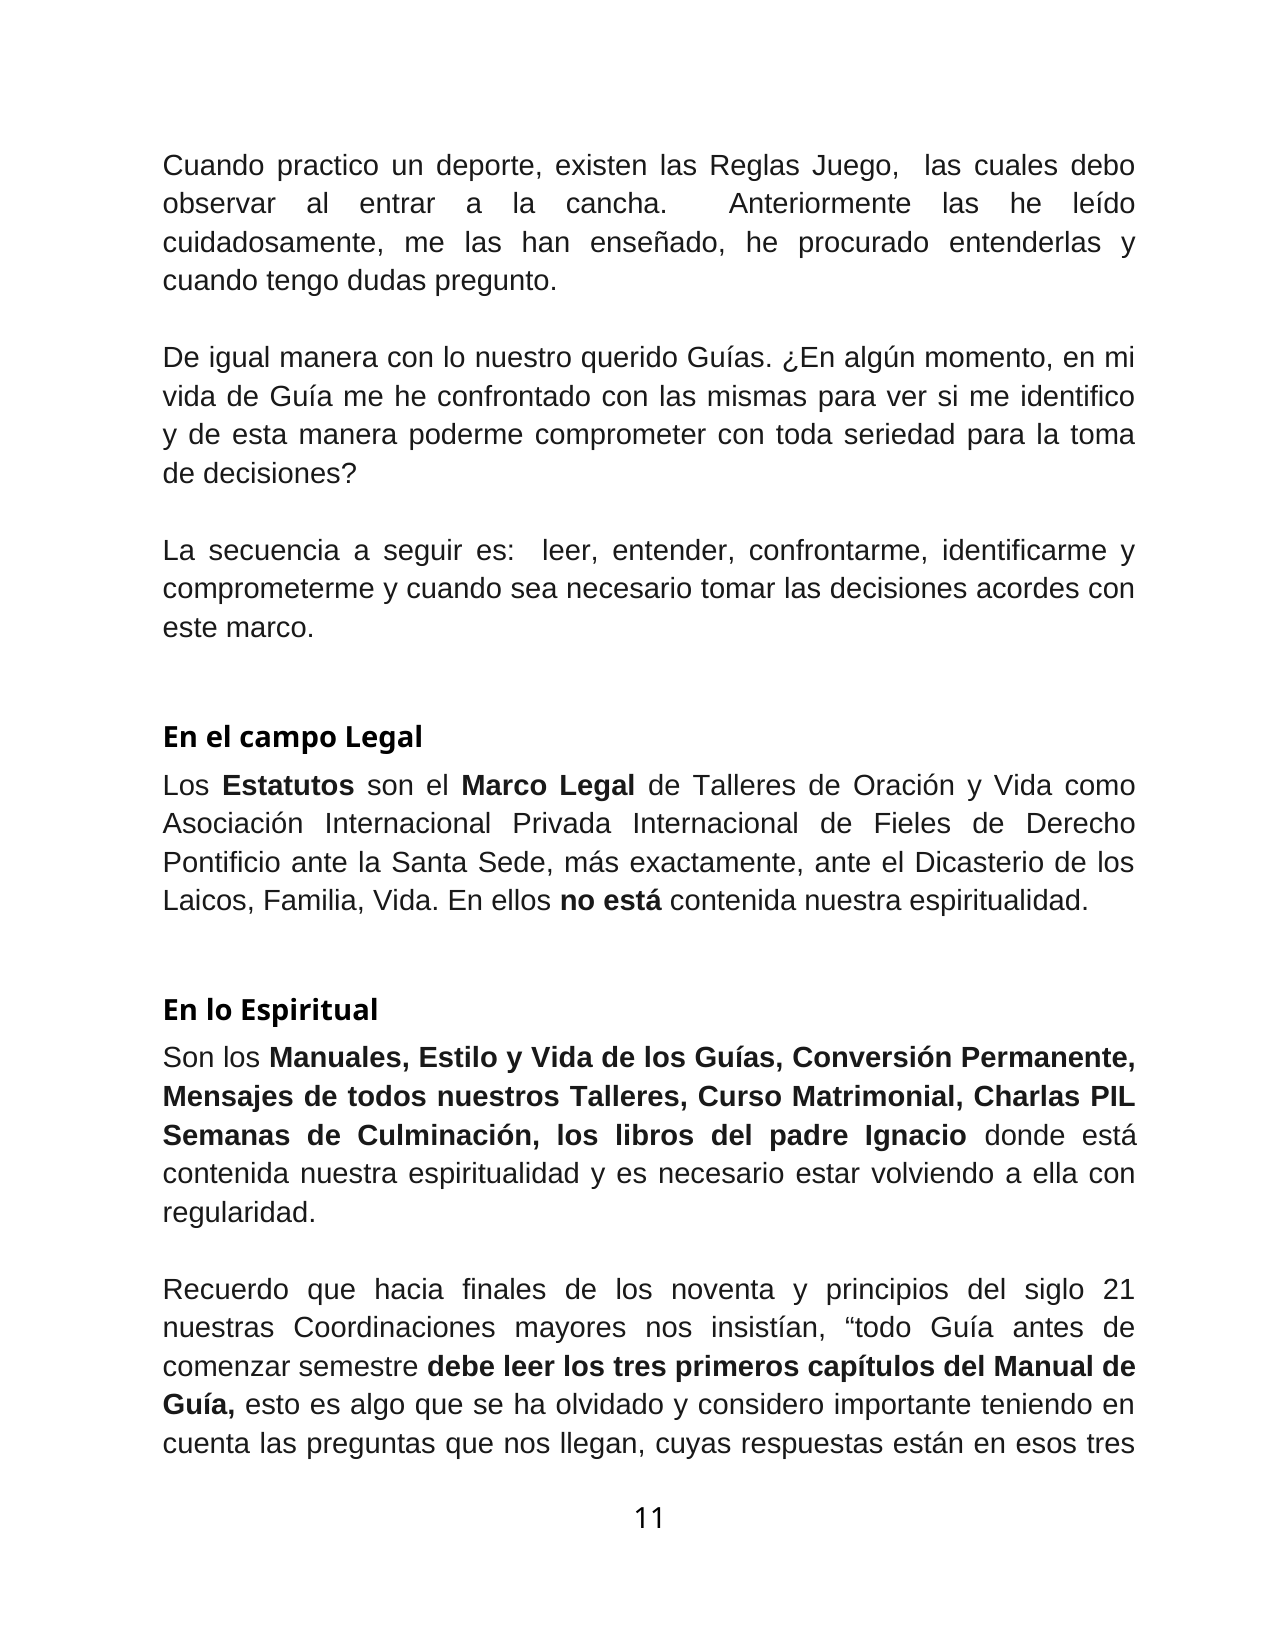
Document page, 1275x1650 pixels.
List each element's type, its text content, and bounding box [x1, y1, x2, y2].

text De igual manera con lo nuestro querido Guías. ¿En algún momento, en mi vida de Guía me he confrontado con las mismas para ver si me identifico y de esta manera poderme comprometer con toda seriedad para la toma de decisiones? [162, 340, 1137, 489]
subtitle En lo Espiritual [162, 989, 1137, 1029]
text Cuando practico un deporte, existen las Reglas Juego, las cuales debo observar al entrar a la cancha. Anteriormente las he leído cuidadosamente, me las han enseñado, he procurado entenderlas y cuando tengo dudas pregunto. [162, 148, 1137, 297]
text Los Estatutos son el Marco Legal de Talleres de Oración y Vida como Asociación Internacional Privada Internacional de Fieles de Derecho Pontificio ante la Santa Sede, más exactamente, ante el Dicasterio de los Laicos, Familia, Vida. En ellos no está contenida nuestra espiritualidad. [162, 767, 1137, 917]
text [162, 1272, 1137, 1459]
text La secuencia a seguir es: leer, entender, confrontarme, identificarme y comprometerme y cuando sea necesario tomar las decisiones acordes con este marco. [162, 533, 1137, 644]
text Son los Manuales, Estilo y Vida de los Guías, Conversión Permanente, Mensajes de todos nuestros Talleres, Curso Matrimonial, Charlas PIL Semanas de Culminación, los libros del padre Ignacio donde está contenida nuestra espiritualidad y es necesario estar volviendo a ella con regularidad. [162, 1041, 1137, 1228]
subtitle En el campo Legal [162, 716, 1137, 756]
